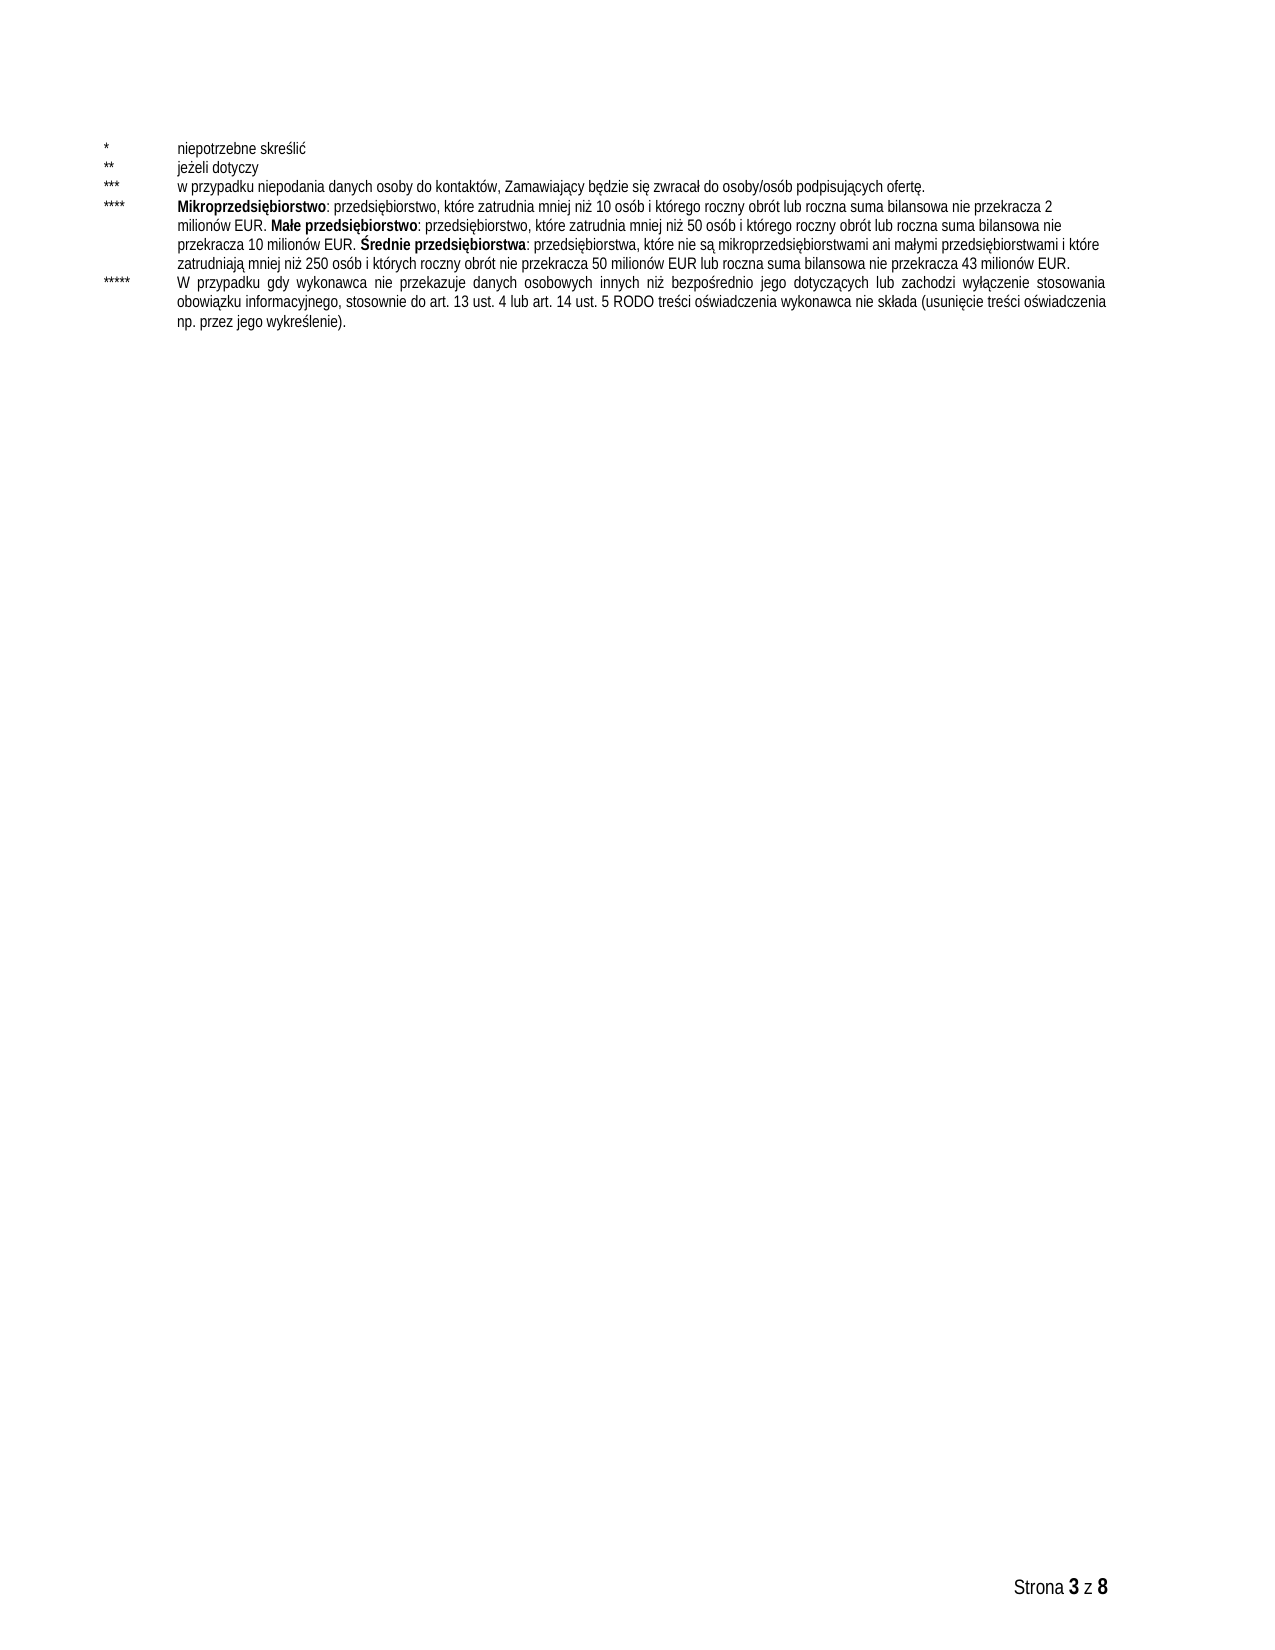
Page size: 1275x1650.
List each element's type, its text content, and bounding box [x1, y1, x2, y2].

text ***** W przypadku gdy wykonawca nie przekazuje danych osobowych innych niż bezpośrednio jego dotyczących lub zachodzi wyłączenie stosowania obowiązku informacyjnego, stosownie do art. 13 ust. 4 lub art. 14 ust. 5 RODO treści oświadczenia wykonawca nie składa (usunięcie treści oświadczenia np. przez jego wykreślenie). [103, 273, 1107, 331]
text **** Mikroprzedsiębiorstwo: przedsiębiorstwo, które zatrudnia mniej niż 10 osób i którego roczny obrót lub roczna suma bilansowa nie przekracza 2 milionów EUR. Małe przedsiębiorstwo: przedsiębiorstwo, które zatrudnia mniej niż 50 osób i którego roczny obrót lub roczna suma bilansowa nie przekracza 10 milionów EUR. Średnie przedsiębiorstwa: przedsiębiorstwa, które nie są mikroprzedsiębiorstwami ani małymi przedsiębiorstwami i które zatrudniają mniej niż 250 osób i których roczny obrót nie przekracza 50 milionów EUR lub roczna suma bilansowa nie przekracza 43 milionów EUR. [103, 196, 1107, 273]
text *** w przypadku niepodania danych osoby do kontaktów, Zamawiający będzie się zwracał do osoby/osób podpisujących ofertę. [103, 177, 1107, 196]
text ** jeżeli dotyczy [103, 158, 1107, 177]
text * niepotrzebne skreślić [103, 139, 1107, 158]
